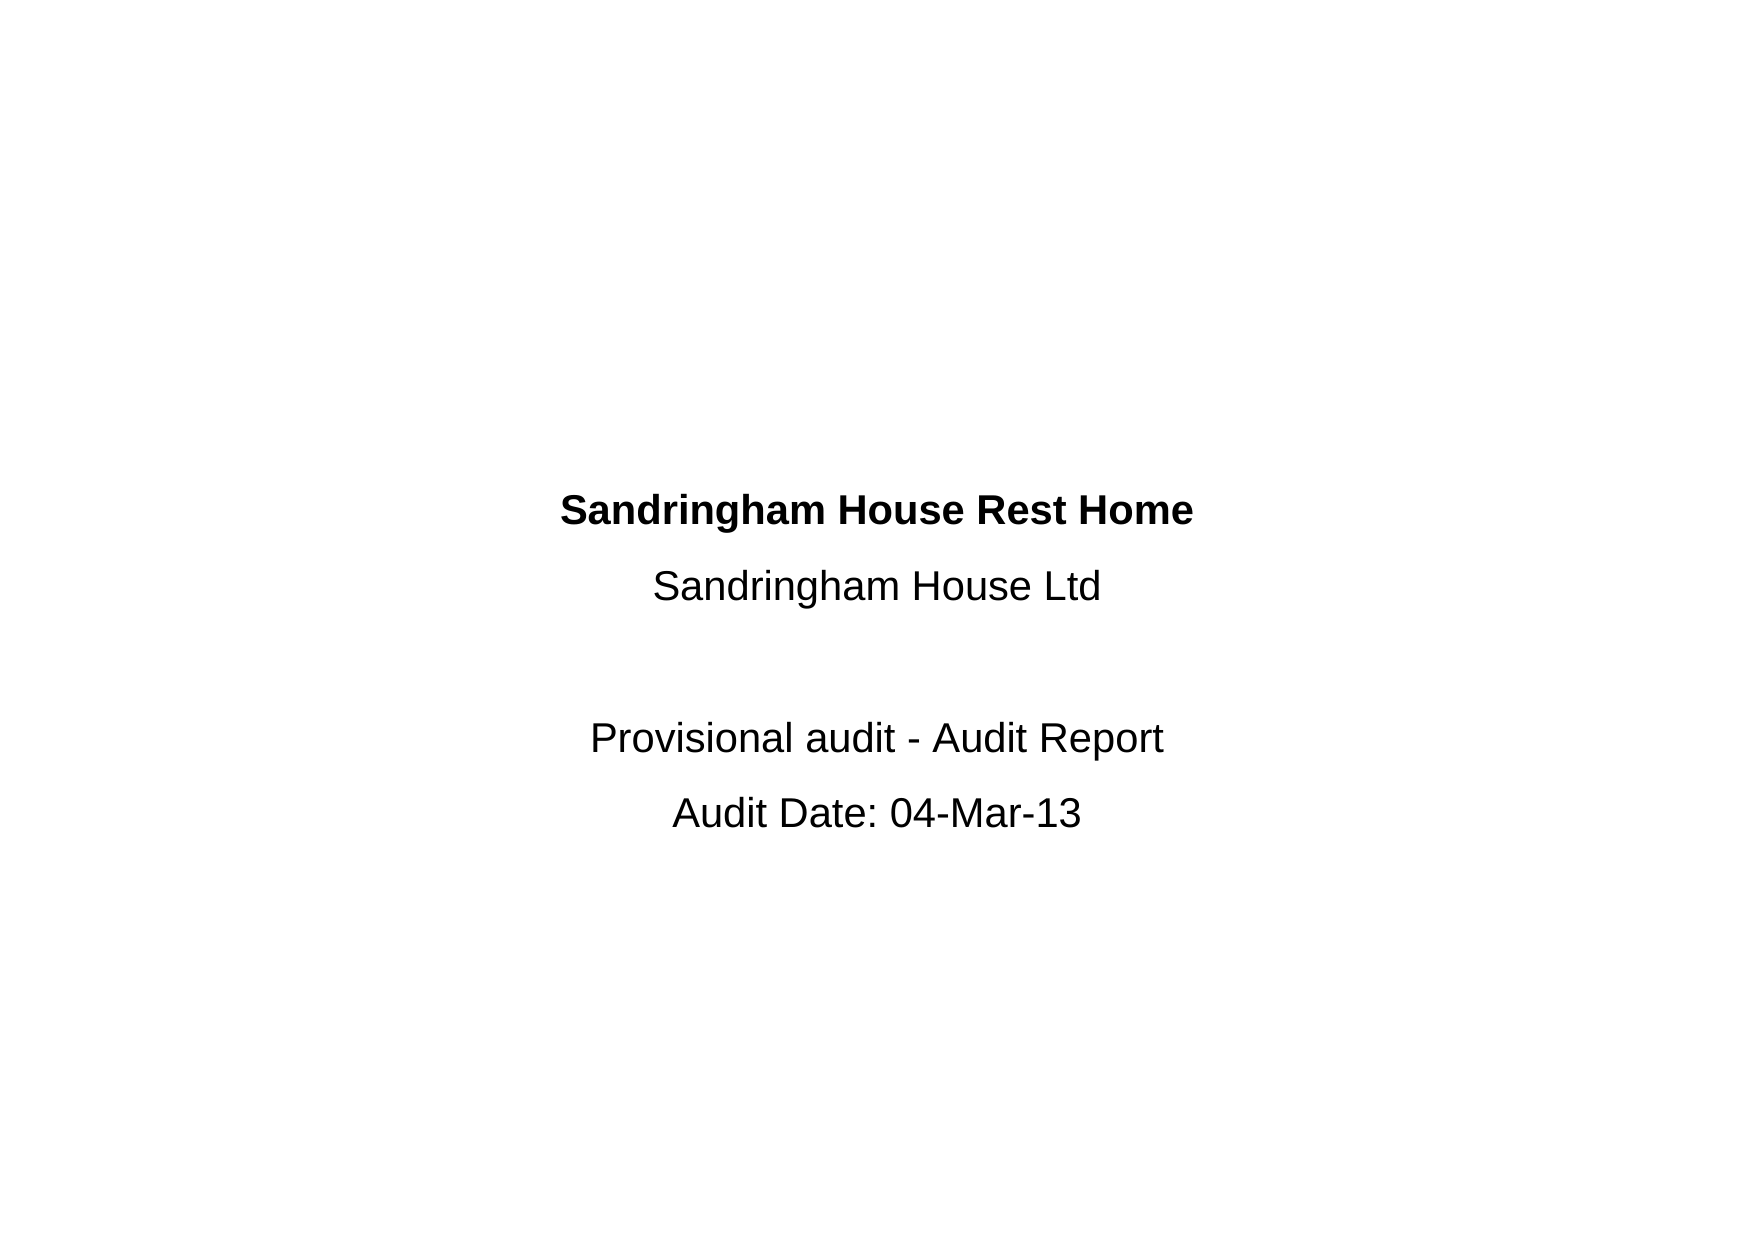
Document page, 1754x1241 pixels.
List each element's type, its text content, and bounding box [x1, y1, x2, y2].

text Sandringham House Rest Home [106, 485, 1648, 533]
text Provisional audit - Audit Report [106, 713, 1648, 761]
text Sandringham House Ltd [106, 561, 1648, 609]
text Audit Date: 04-Mar-13 [106, 789, 1648, 837]
